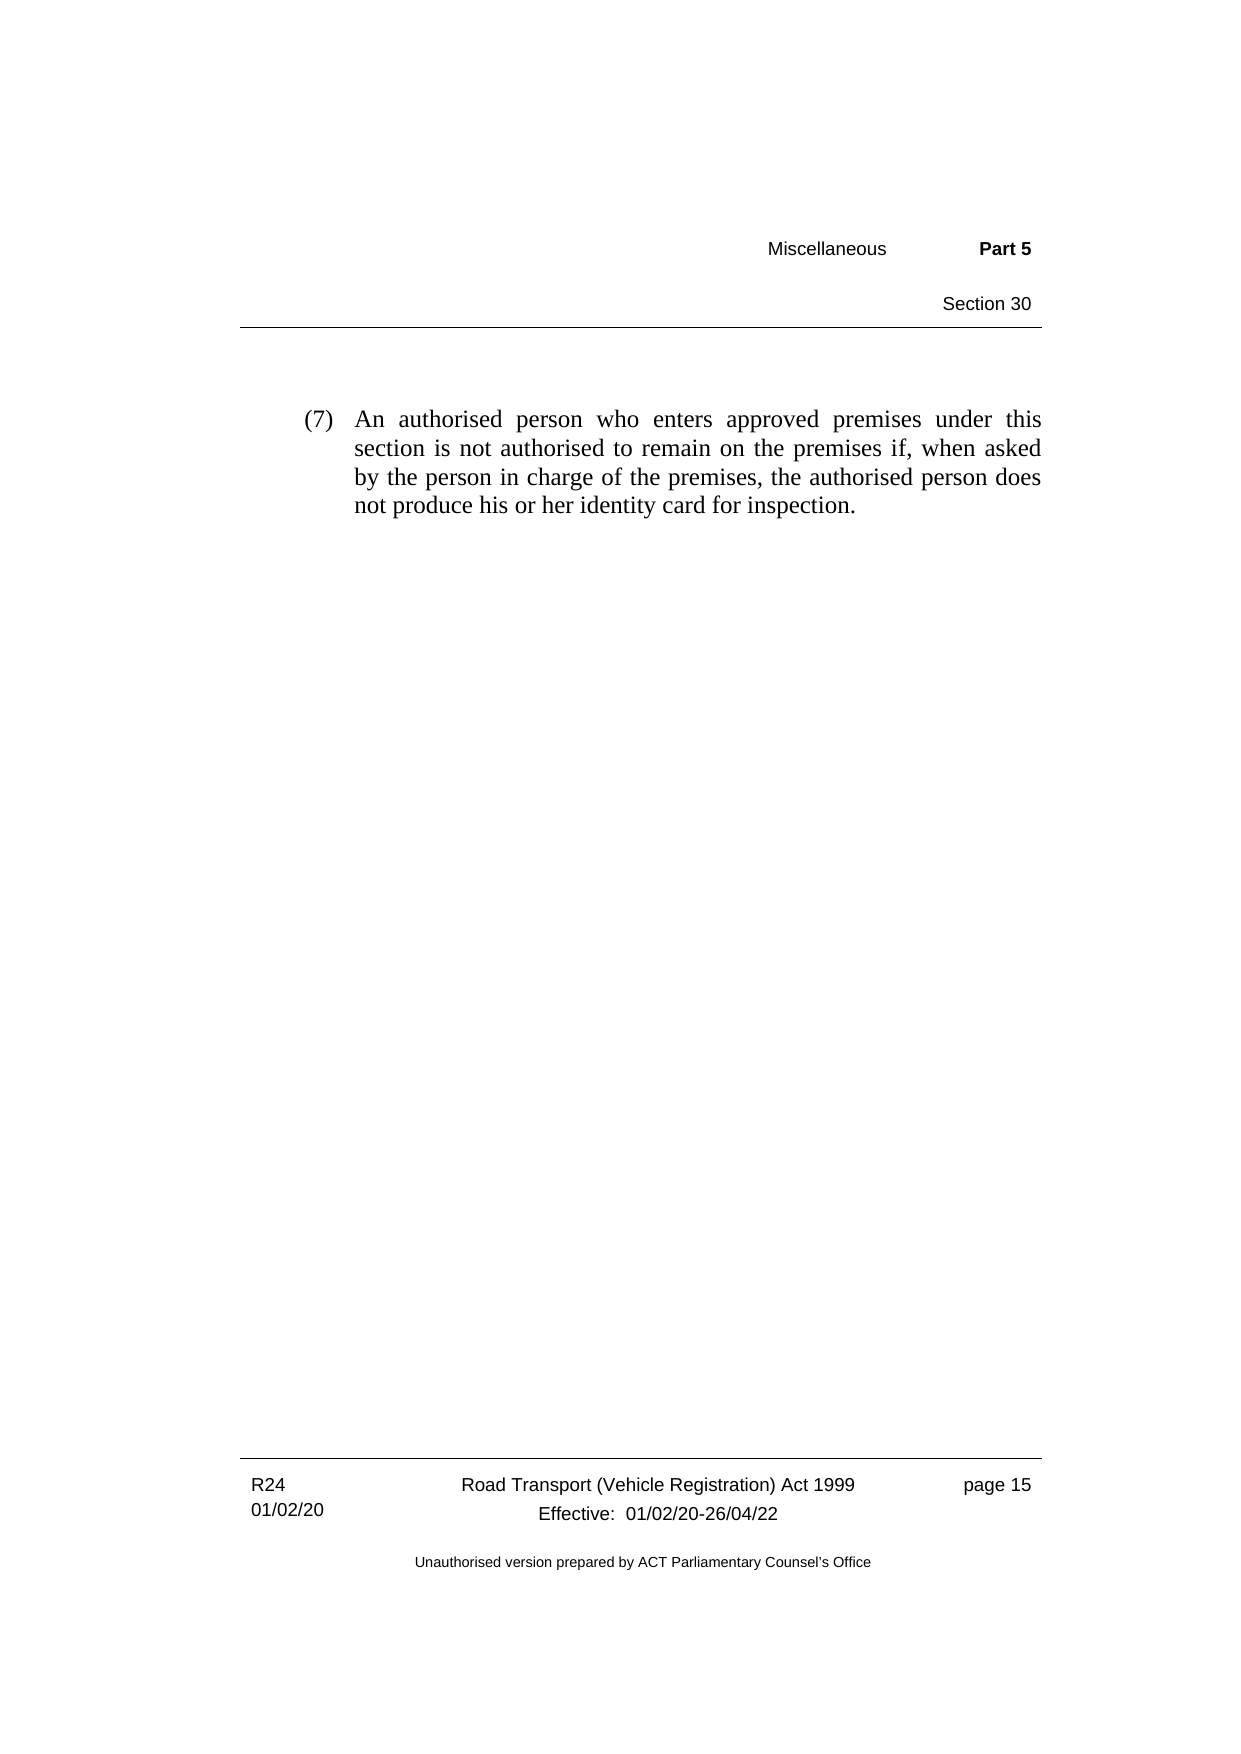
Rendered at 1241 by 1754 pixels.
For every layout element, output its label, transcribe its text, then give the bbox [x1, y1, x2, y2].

text (7) An authorised person who enters approved premises under this section is not authorised to remain on the premises if, when asked by the person in charge of the premises, the authorised person does not produce his or her identity card for inspection. [239, 404, 1042, 519]
